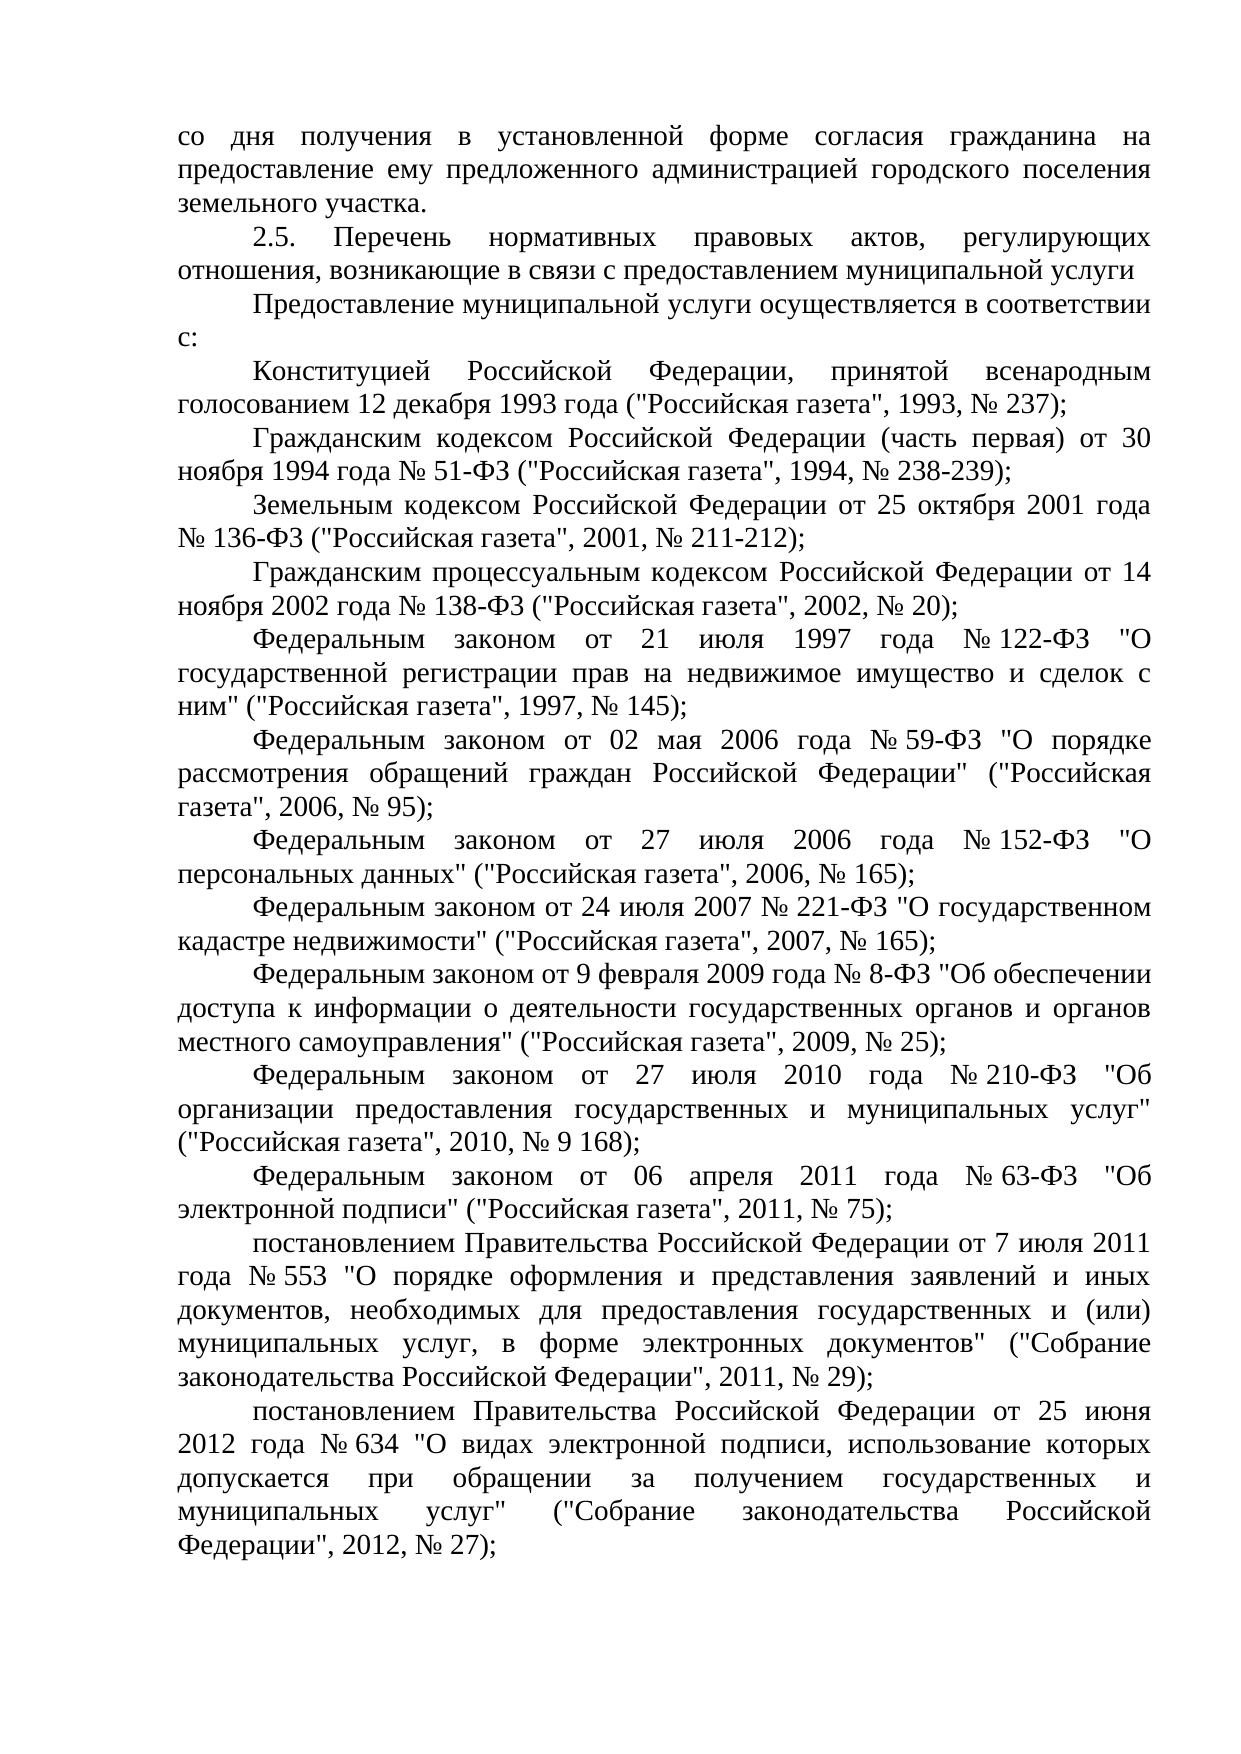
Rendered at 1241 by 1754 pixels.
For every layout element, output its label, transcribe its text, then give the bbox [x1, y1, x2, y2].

text 2.5. Перечень нормативных правовых актов, регулирующих отношения, возникающие в связи с предоставлением муниципальной услуги [177, 219, 1152, 286]
text Федеральным законом от 27 июля 2006 года № 152-ФЗ "О персональных данных" ("Российская газета", 2006, № 165); [177, 822, 1152, 889]
text постановлением Правительства Российской Федерации от 7 июля 2011 года № 553 "О порядке оформления и представления заявлений и иных документов, необходимых для предоставления государственных и (или) муниципальных услуг, в форме электронных документов" ("Собрание законодательства Российской Федерации", 2011, № 29); [177, 1225, 1152, 1393]
text Федеральным законом от 21 июля 1997 года № 122-ФЗ "О государственной регистрации прав на недвижимое имущество и сделок с ним" ("Российская газета", 1997, № 145); [177, 621, 1152, 722]
text Федеральным законом от 06 апреля 2011 года № 63-Ф3 "Об электронной подписи" ("Российская газета", 2011, № 75); [177, 1158, 1152, 1225]
text Федеральным законом от 24 июля 2007 № 221-ФЗ "О государственном кадастре недвижимости" ("Российская газета", 2007, № 165); [177, 889, 1152, 957]
text постановлением Правительства Российской Федерации от 25 июня 2012 года № 634 "О видах электронной подписи, использование которых допускается при обращении за получением государственных и муниципальных услуг" ("Собрание законодательства Российской Федерации", 2012, № 27); [177, 1393, 1152, 1560]
text Конституцией Российской Федерации, принятой всенародным голосованием 12 декабря 1993 года ("Российская газета", 1993, № 237); [177, 353, 1152, 420]
text Федеральным законом от 02 мая 2006 года № 59-ФЗ "О порядке рассмотрения обращений граждан Российской Федерации" ("Российская газета", 2006, № 95); [177, 722, 1152, 822]
text Федеральным законом от 27 июля 2010 года № 210-ФЗ "Об организации предоставления государственных и муниципальных услуг" ("Российская газета", 2010, № 9 168); [177, 1057, 1152, 1158]
text Гражданским кодексом Российской Федерации (часть первая) от 30 ноября 1994 года № 51-ФЗ ("Российская газета", 1994, № 238-239); [177, 420, 1152, 487]
text Предоставление муниципальной услуги осуществляется в соответствии с: [177, 286, 1152, 353]
text Гражданским процессуальным кодексом Российской Федерации от 14 ноября 2002 года № 138-Ф3 ("Российская газета", 2002, № 20); [177, 554, 1152, 621]
text Федеральным законом от 9 февраля 2009 года № 8-ФЗ "Об обеспечении доступа к информации о деятельности государственных органов и органов местного самоуправления" ("Российская газета", 2009, № 25); [177, 957, 1152, 1057]
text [177, 118, 1152, 219]
text Земельным кодексом Российской Федерации от 25 октября 2001 года № 136-Ф3 ("Российская газета", 2001, № 211-212); [177, 487, 1152, 554]
